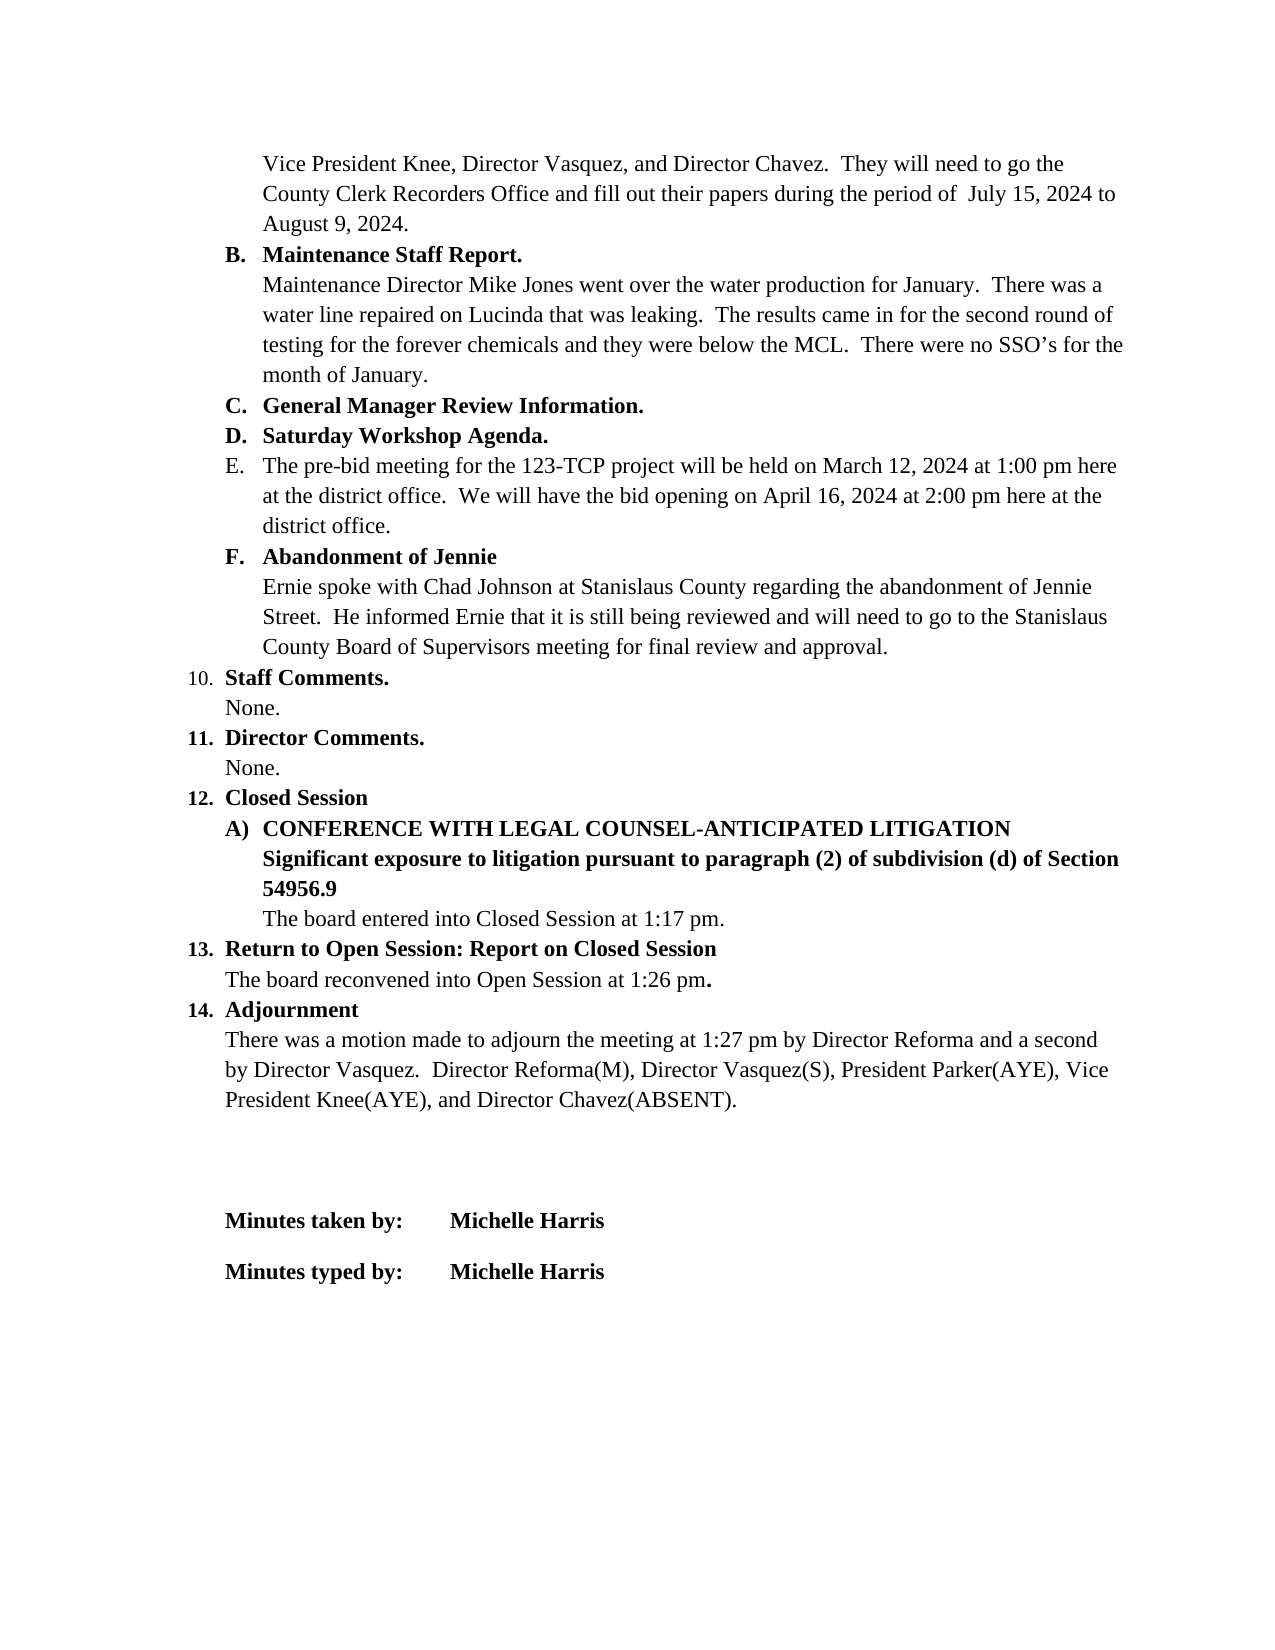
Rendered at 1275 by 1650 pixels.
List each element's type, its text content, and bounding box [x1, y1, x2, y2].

list Closed Session [187, 784, 1125, 811]
list Return to Open Session: Report on Closed Session [187, 935, 1125, 962]
list Adjournment [187, 996, 1125, 1022]
list Director Comments. [187, 724, 1125, 750]
list Minutes taken by: Michelle Harris [225, 1207, 1125, 1234]
list Abandonment of Jennie [225, 543, 1125, 569]
list There was a motion made to adjourn the meeting at 1:27 pm by Director Reforma and a second by Director Vasquez. Director Reforma(M), Director Vasquez(S), President Parker(AYE), Vice President Knee(AYE), and Director Chavez(ABSENT). [225, 1026, 1125, 1113]
list None. [225, 754, 1125, 781]
list Significant exposure to litigation pursuant to paragraph (2) of subdivision (d) of Section 54956.9 [262, 845, 1125, 901]
list General Manager Review Information. [225, 392, 1125, 418]
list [262, 150, 1125, 237]
text Minutes typed by: Michelle Harris [150, 1258, 1125, 1285]
list The pre-bid meeting for the 123-TCP project will be held on March 12, 2024 at 1:00 pm here at the district office. We will have the bid opening on April 16, 2024 at 2:00 pm here at the district office. [225, 452, 1125, 539]
list Staff Comments. [187, 663, 1125, 690]
list The board reconvened into Open Session at 1:26 pm. [225, 966, 1125, 992]
list None. [225, 694, 1125, 720]
list Maintenance Director Mike Jones went over the water production for January. There was a water line repaired on Lucinda that was leaking. The results came in for the second round of testing for the forever chemicals and they were below the MCL. There were no SSO’s for the month of January. [262, 271, 1125, 388]
list The board entered into Closed Session at 1:17 pm. [262, 905, 1125, 932]
list Maintenance Staff Report. [225, 241, 1125, 267]
list Saturday Workshop Agenda. [225, 422, 1125, 448]
list CONFERENCE WITH LEGAL COUNSEL-ANTICIPATED LITIGATION [225, 814, 1125, 841]
list Ernie spoke with Chad Johnson at Stanislaus County regarding the abandonment of Jennie Street. He informed Ernie that it is still being reviewed and will need to go to the Stanislaus County Board of Supervisors meeting for final review and approval. [262, 573, 1125, 660]
